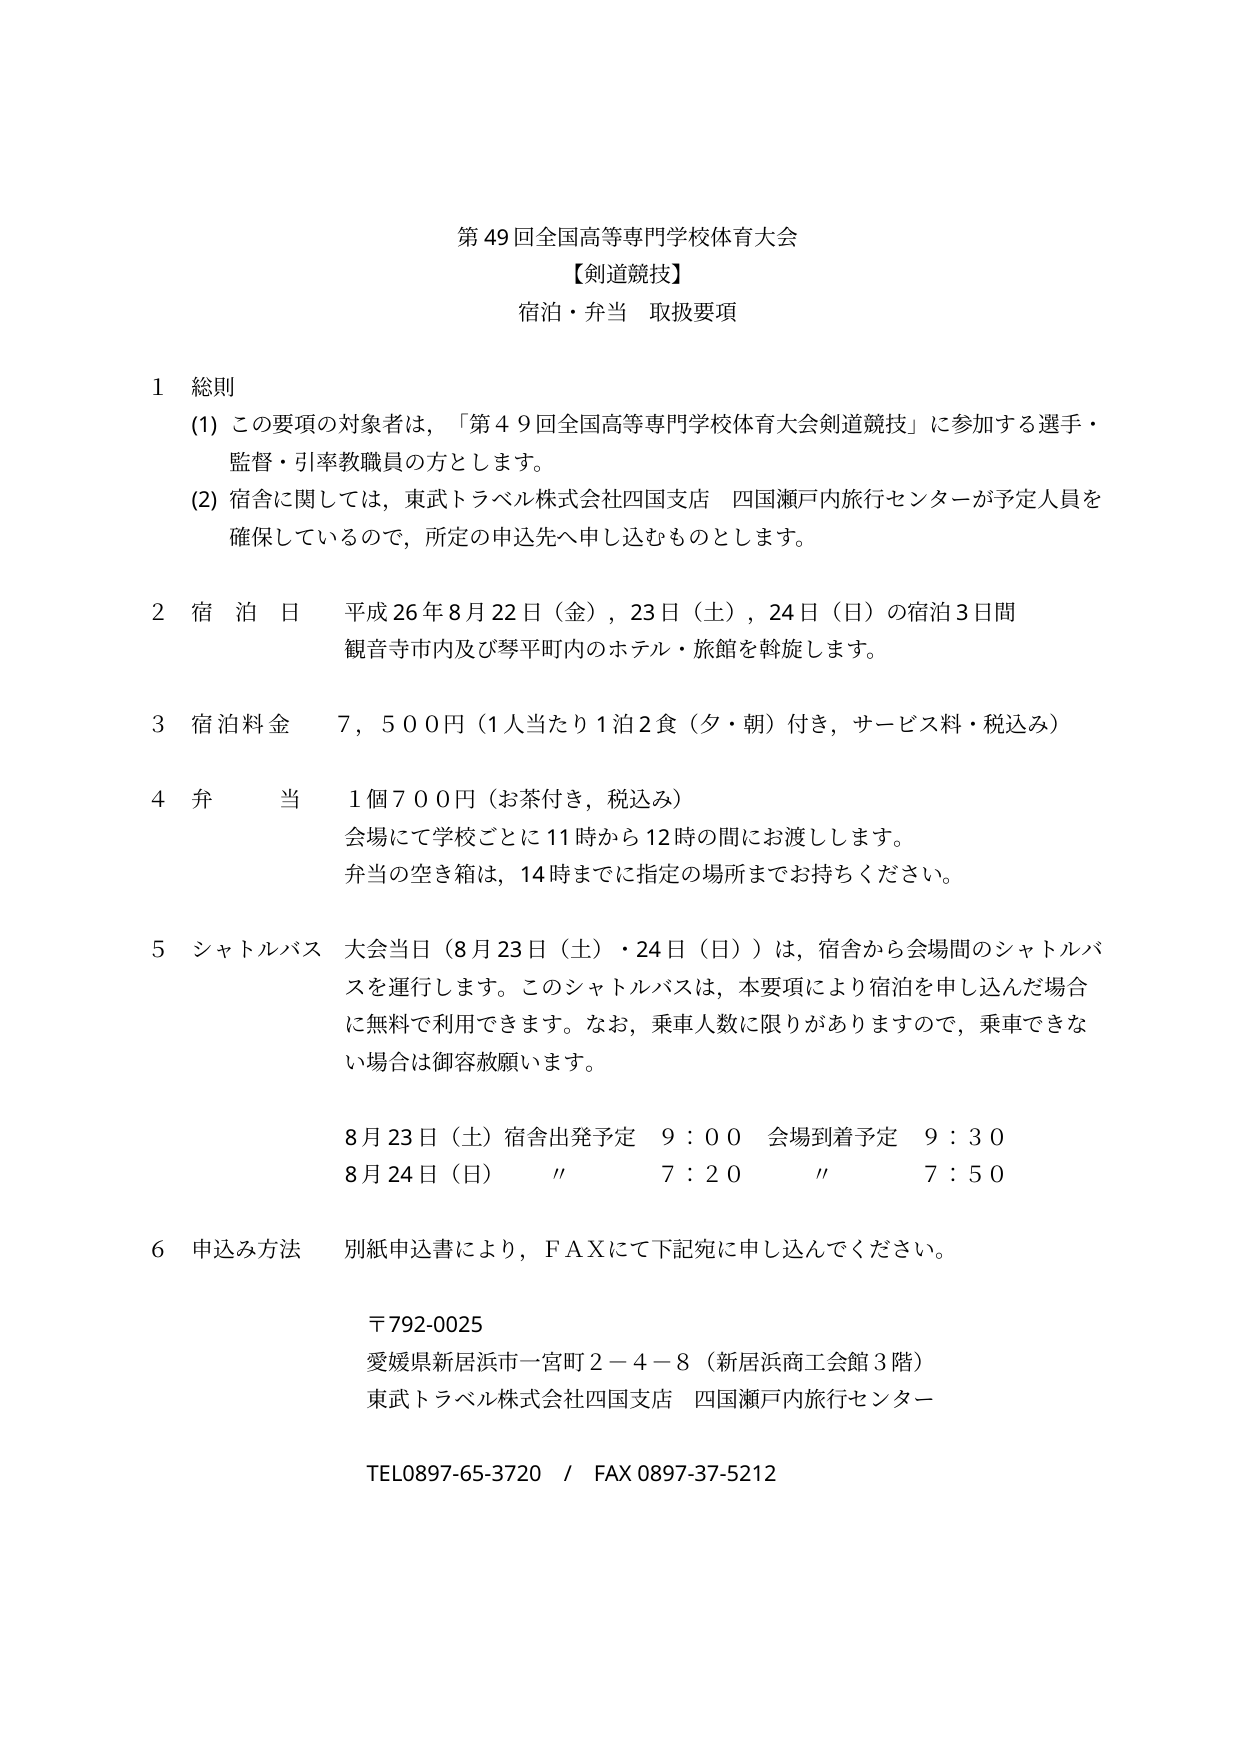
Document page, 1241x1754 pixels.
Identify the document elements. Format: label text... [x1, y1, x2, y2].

text 会場にて学校ごとに11時から12時の間にお渡しします。 [148, 817, 1107, 854]
text 東武トラベル株式会社四国支店 四国瀬戸内旅行センター [148, 1379, 1107, 1454]
text 観音寺市内及び琴平町内のホテル・旅館を斡旋します。 [148, 629, 1107, 667]
text 宿泊・弁当 取扱要項 [148, 292, 1107, 329]
text 弁当の空き箱は，14時までに指定の場所までお持ちください。 [148, 854, 1107, 892]
text 愛媛県新居浜市一宮町２－４－８（新居浜商工会館３階） [148, 1342, 1107, 1379]
text 8月23日（土）宿舎出発予定 ９：００ 会場到着予定 ９：３０ [148, 1117, 1107, 1154]
text ３ 宿泊料金 ７，５００円（1人当たり1泊2食（夕・朝）付き，サービス料・税込み） [148, 704, 1107, 742]
text １ 総則 [148, 367, 1107, 404]
text 【剣道競技】 [148, 254, 1107, 292]
list 宿舎に関しては，東武トラベル株式会社四国支店 四国瀬戸内旅行センターが予定人員を確保しているので，所定の申込先へ申し込むものとします。 [191, 479, 1107, 554]
list この要項の対象者は，「第４９回全国高等専門学校体育大会剣道競技」に参加する選手・監督・引率教職員の方とします。 [191, 404, 1107, 479]
text 8月24日（日） 〃 ７：２０ 〃 ７：５０ [148, 1154, 1107, 1192]
text ４ 弁 当 １個７００円（お茶付き，税込み） [148, 779, 1107, 817]
text ５ シャトルバス 大会当日（8月23日（土）・24日（日））は，宿舎から会場間のシャトルバスを運行します。このシャトルバスは，本要項により宿泊を申し込んだ場合に無料で利用できます。なお，乗車人数に限りがありますので，乗車できない場合は御容赦願います。 [148, 929, 1107, 1079]
text ６ 申込み方法 別紙申込書により，ＦＡＸにて下記宛に申し込んでください。 [148, 1229, 1107, 1267]
text 第49回全国高等専門学校体育大会 [148, 217, 1107, 254]
text TEL0897-65-3720 / FAX 0897-37-5212 [148, 1454, 1107, 1492]
text ２ 宿 泊 日 平成26年8月22日（金），23日（土），24日（日）の宿泊3日間 [148, 592, 1107, 629]
text 〒792-0025 [148, 1304, 1107, 1342]
